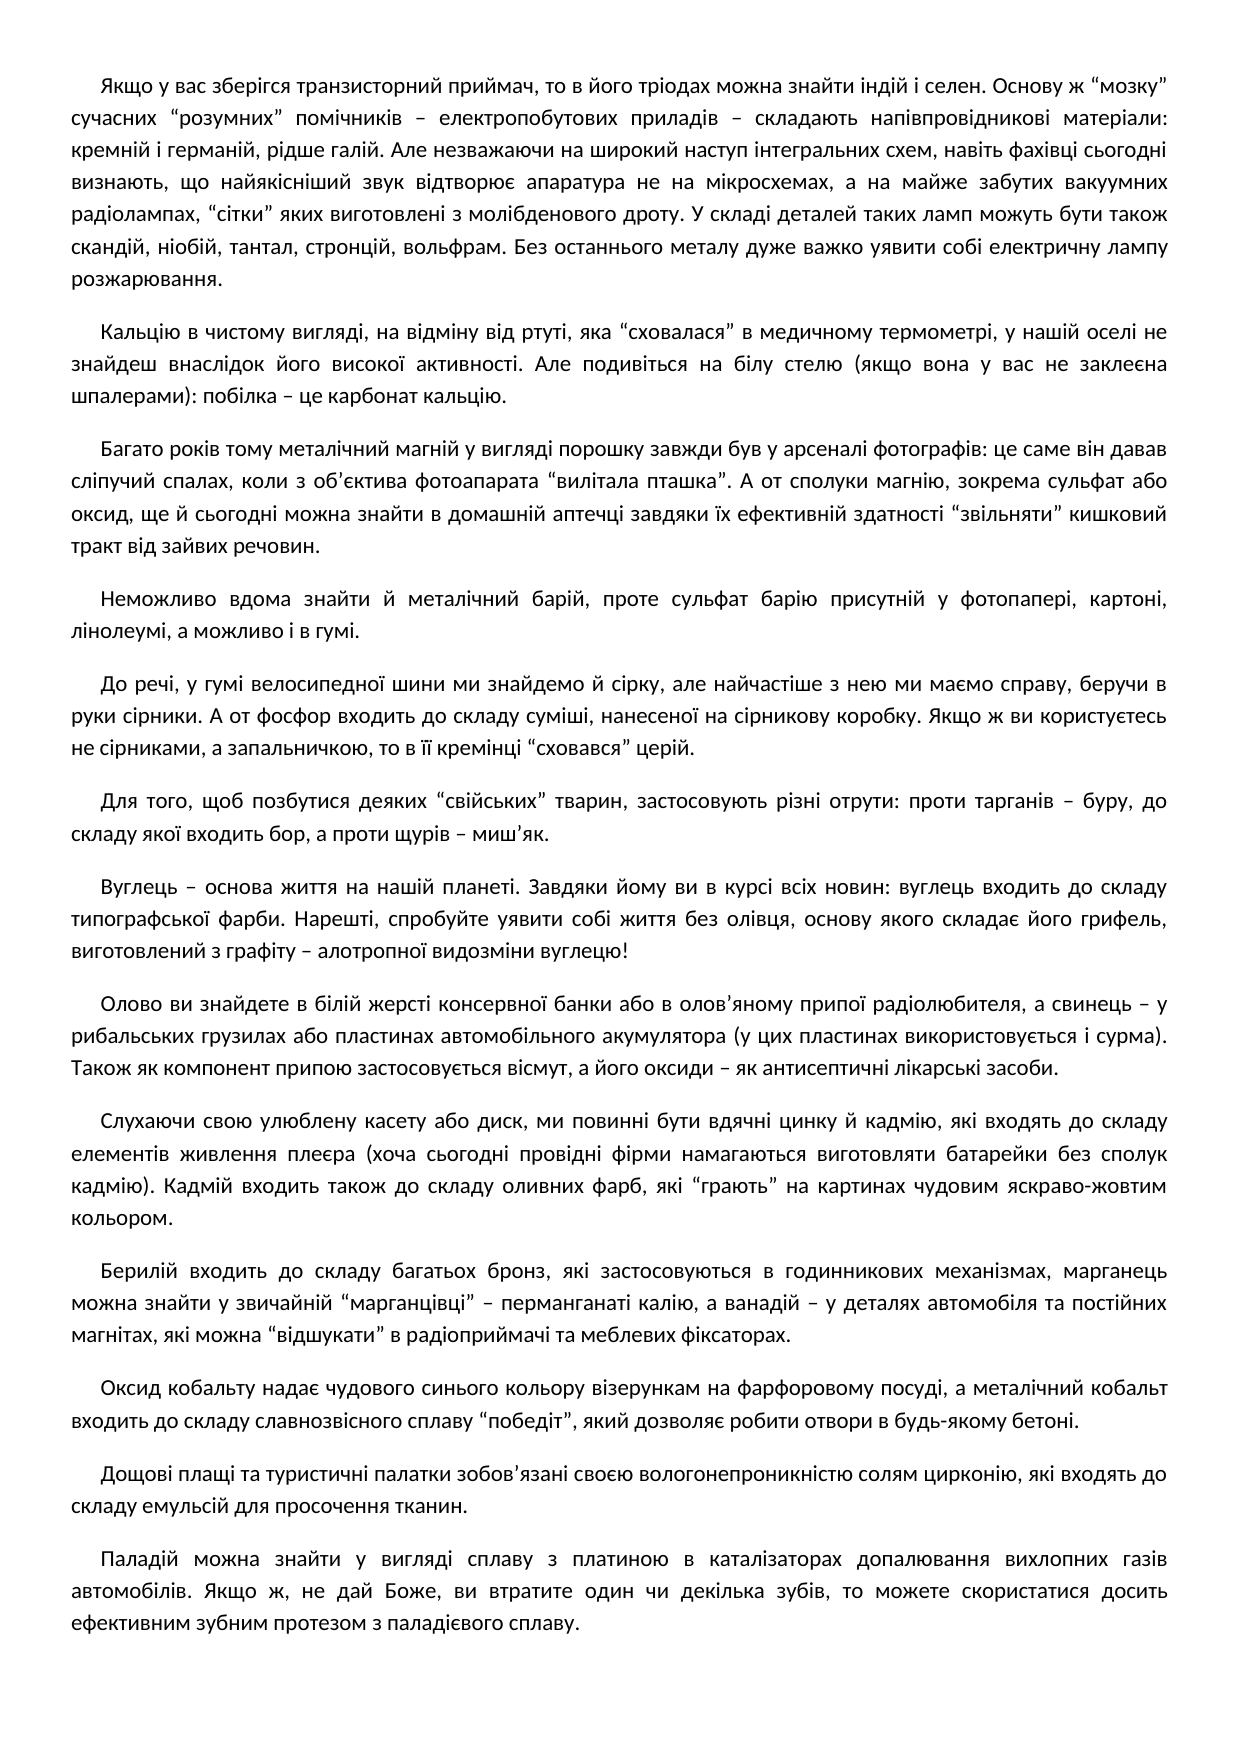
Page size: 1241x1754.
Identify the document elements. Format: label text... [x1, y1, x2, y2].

text Дощові плащі та туристичні палатки зобов’язані своєю вологонепроникністю солям цирконію, які входять до складу емульсій для просочення тканин. [71, 1459, 1169, 1519]
text Оксид кобальту надає чудового синього кольору візерункам на фарфоровому посуді, а металічний кобальт входить до складу славнозвісного сплаву “победіт”, який дозволяє робити отвори в будь-якому бетоні. [71, 1373, 1169, 1434]
text Кальцію в чистому вигляді, на відміну від ртуті, яка “сховалася” в медичному термометрі, у нашій оселі не знайдеш внаслідок його високої активності. Але подивіться на білу стелю (якщо вона у вас не заклеєна шпалерами): побілка – це карбонат кальцію. [71, 317, 1169, 409]
text Олово ви знайдете в білій жерсті консервної банки або в олов’яному припої радіолюбителя, а свинець – у рибальських грузилах або пластинах автомобільного акумулятора (у цих пластинах використовується і сурма). Також як компонент припою застосовується вісмут, а його оксиди – як антисептичні лікарські засоби. [71, 989, 1169, 1082]
text Для того, щоб позбутися деяких “свійських” тварин, застосовують різні отрути: проти тарганів – буру, до складу якої входить бор, а проти щурів – миш’як. [71, 787, 1169, 847]
text Слухаючи свою улюблену касету або диск, ми повинні бути вдячні цинку й кадмію, які входять до складу елементів живлення плеєра (хоча сьогодні провідні фірми намагаються виготовляти батарейки без сполук кадмію). Кадмій входить також до складу оливних фарб, які “грають” на картинах чудовим яскраво-жовтим кольором. [71, 1107, 1169, 1231]
text Вуглець – основа життя на нашій планеті. Завдяки йому ви в курсі всіх новин: вуглець входить до складу типографської фарби. Нарешті, спробуйте уявити собі життя без олівця, основу якого складає його грифель, виготовлений з графіту – алотропної видозміни вуглецю! [71, 872, 1169, 964]
text До речі, у гумі велосипедної шини ми знайдемо й сірку, але найчастіше з нею ми маємо справу, беручи в руки сірники. А от фосфор входить до складу суміші, нанесеної на сірникову коробку. Якщо ж ви користуєтесь не сірниками, а запальничкою, то в її кремінці “сховався” церій. [71, 669, 1169, 762]
text Багато років тому металічний магній у вигляді порошку завжди був у арсеналі фотографів: це саме він давав сліпучий спалах, коли з об’єктива фотоапарата “вилітала пташка”. А от сполуки магнію, зокрема сульфат або оксид, ще й сьогодні можна знайти в домашній аптечці завдяки їх ефективній здатності “звільняти” кишковий тракт від зайвих речовин. [71, 434, 1169, 559]
text Паладій можна знайти у вигляді сплаву з платиною в каталізаторах допалювання вихлопних газів автомобілів. Якщо ж, не дай Боже, ви втратите один чи декілька зубів, то можете скористатися досить ефективним зубним протезом з паладієвого сплаву. [71, 1544, 1169, 1636]
text Якщо у вас зберігся транзисторний приймач, то в його тріодах можна знайти індій і селен. Основу ж “мозку” сучасних “розумних” помічників – електропобутових приладів – складають напівпровідникові матеріали: кремній і германій, рідше галій. Але незважаючи на широкий наступ інтегральних схем, навіть фахівці сьогодні визнають, що найякісніший звук відтворює апаратура не на мікросхемах, а на майже забутих вакуумних радіолампах, “сітки” яких виготовлені з молібденового дроту. У складі деталей таких ламп можуть бути також скандій, ніобій, тантал, стронцій, вольфрам. Без останнього металу дуже важко уявити собі електричну лампу розжарювання. [71, 71, 1169, 292]
text Берилій входить до складу багатьох бронз, які застосовуються в годинникових механізмах, марганець можна знайти у звичайній “марганцівці” – перманганаті калію, а ванадій – у деталях автомобіля та постійних магнітах, які можна “відшукати” в радіоприймачі та меблевих фіксаторах. [71, 1256, 1169, 1348]
text Неможливо вдома знайти й металічний барій, проте сульфат барію присутній у фотопапері, картоні, лінолеумі, а можливо і в гумі. [71, 584, 1169, 644]
